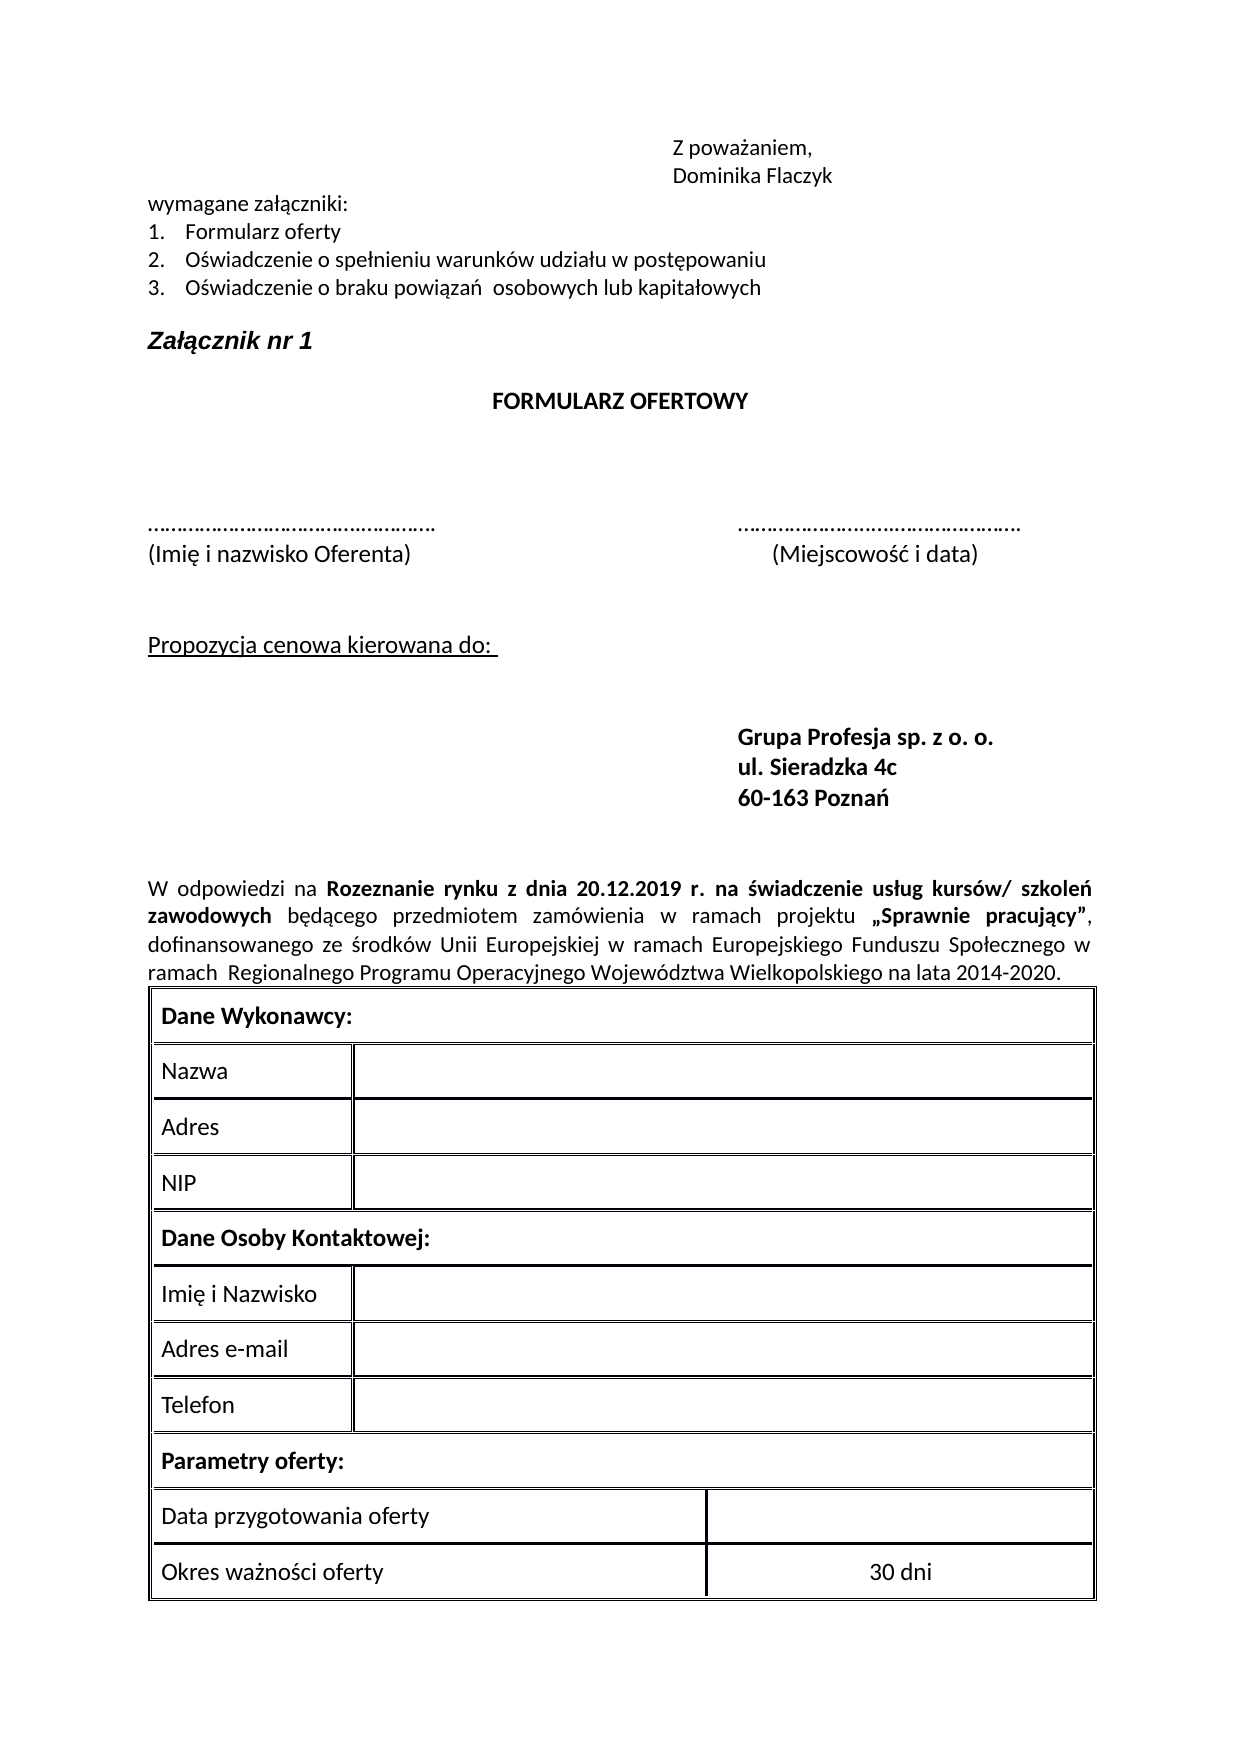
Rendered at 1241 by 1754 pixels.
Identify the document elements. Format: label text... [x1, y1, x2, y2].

table_cell Telefon [152, 1375, 351, 1431]
table_cell Imię i Nazwisko [152, 1264, 351, 1319]
text FORMULARZ OFERTOWY [148, 385, 1092, 416]
table_cell [355, 1375, 1094, 1431]
list Z poważaniem, [635, 133, 1092, 161]
table_cell [355, 1320, 1094, 1375]
text W odpowiedzi na Rozeznanie rynku z dnia 20.12.2019 r. na świadczenie usług kursów/ szkoleń zawodowych będącego przedmiotem zamówienia w ramach projektu „Sprawnie pracujący”, dofinansowanego ze środków Unii Europejskiej w ramach Europejskiego Funduszu Społecznego w ramach Regionalnego Programu Operacyjnego Województwa Wielkopolskiego na lata 2014-2020. [148, 874, 1092, 986]
table_cell Adres [152, 1097, 351, 1153]
table_cell [355, 1264, 1093, 1319]
table_cell Nazwa [152, 1041, 353, 1097]
text Załącznik nr 1 [148, 326, 1092, 355]
table_cell [353, 1153, 1095, 1208]
list Oświadczenie o spełnieniu warunków udziału w postępowaniu [148, 245, 1092, 273]
list Formularz oferty [148, 217, 1092, 245]
text 60-163 Poznań [738, 782, 1092, 813]
text ul. Sieradzka 4c [738, 752, 1092, 782]
table_cell Okres ważności oferty [152, 1542, 706, 1598]
text Propozycja cenowa kierowana do: [148, 629, 1092, 660]
text (Imię i nazwisko Oferenta) (Miejscowość i data) [148, 538, 1092, 568]
list Dominika Flaczyk [635, 161, 1092, 189]
text Grupa Profesja sp. z o. o. [738, 721, 1092, 752]
list Oświadczenie o braku powiązań osobowych lub kapitałowych [148, 273, 1092, 301]
table_cell NIP [150, 1153, 353, 1208]
table_cell Parametry oferty: [150, 1431, 1095, 1486]
table_cell Dane Osoby Kontaktowej: [152, 1208, 1094, 1264]
table_cell Adres e-mail [152, 1320, 351, 1375]
table_cell [355, 1097, 1093, 1153]
table_header Dane Wykonawcy: [152, 989, 1093, 1041]
table_cell [353, 1041, 1094, 1097]
list wymagane załączniki: [148, 189, 1092, 217]
table_cell 30 dni [706, 1542, 1093, 1598]
text ……………………………….…………. …………………..….…………………. [148, 507, 1092, 538]
table_cell [706, 1486, 1094, 1542]
table_cell Data przygotowania oferty [152, 1486, 706, 1542]
